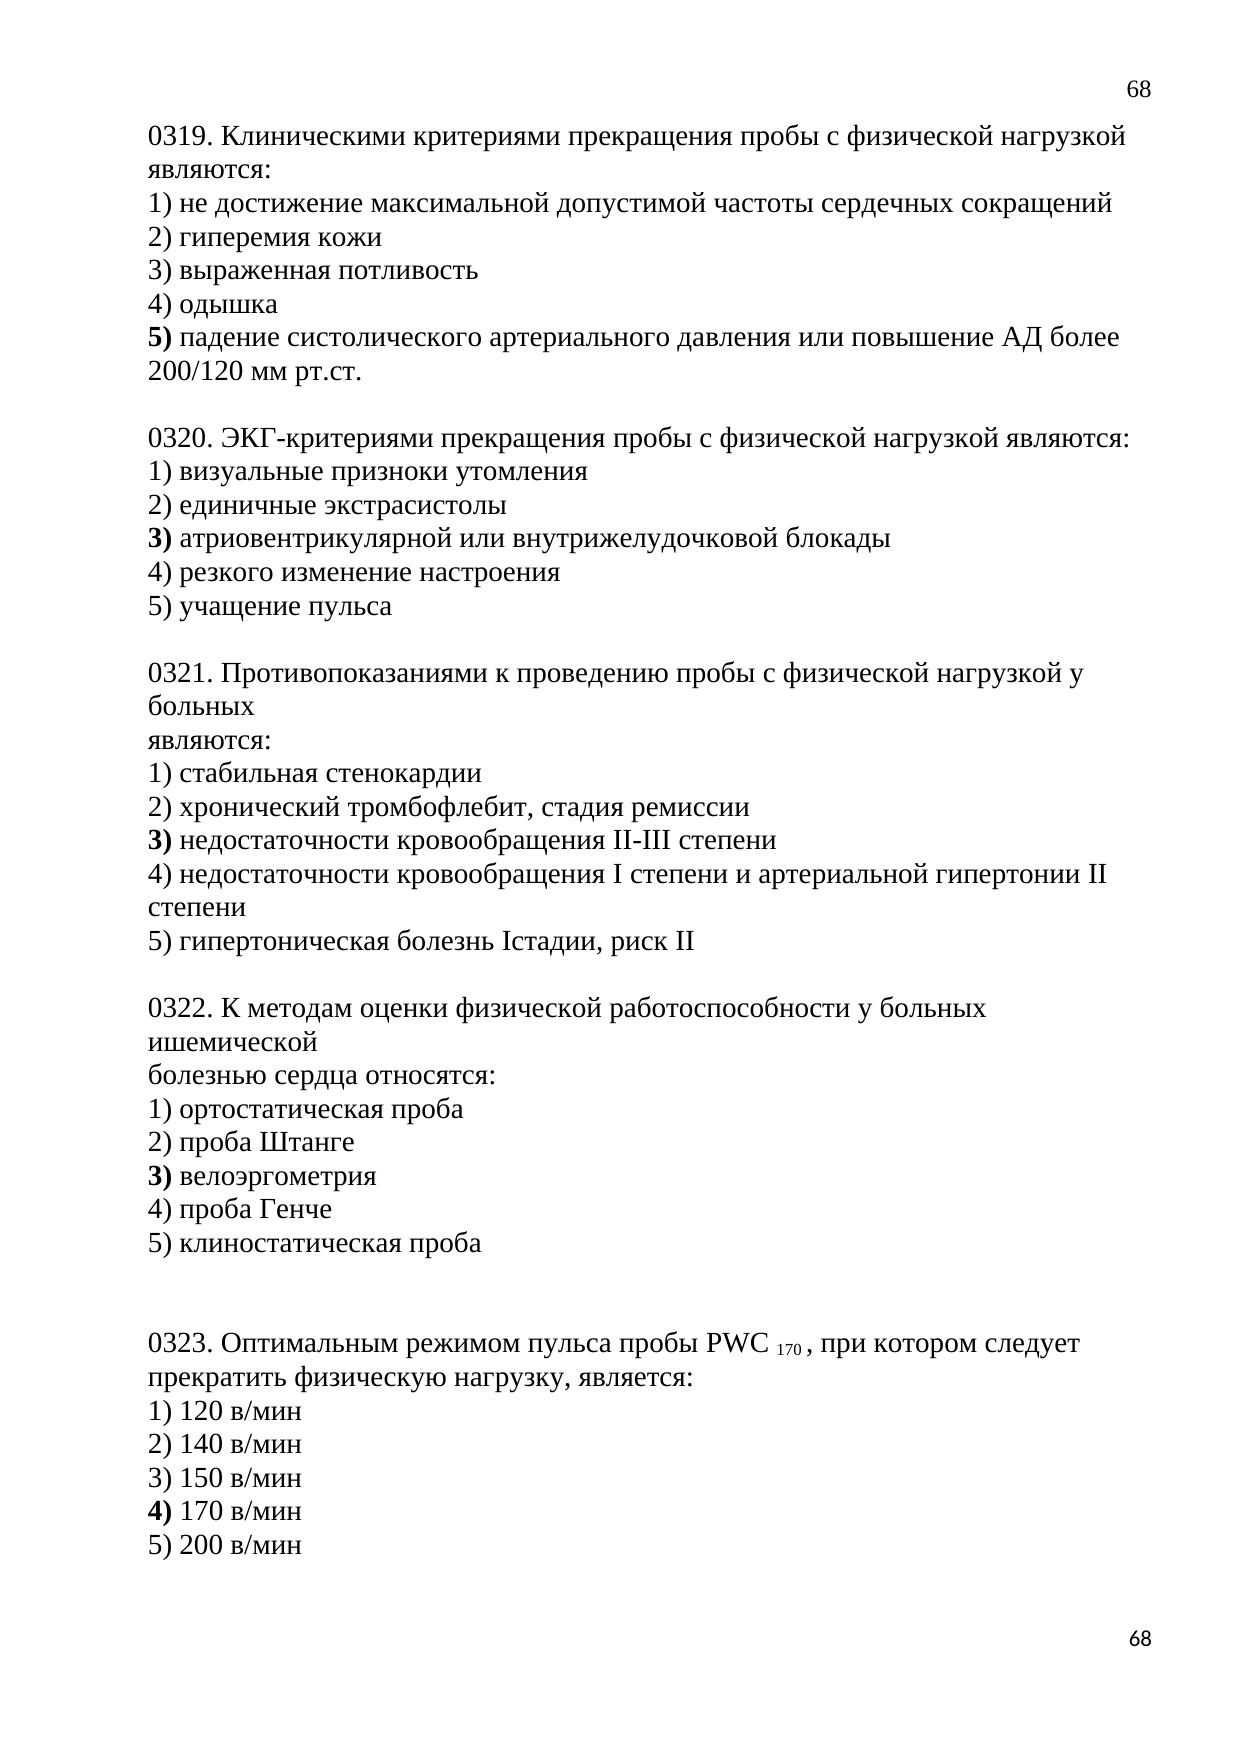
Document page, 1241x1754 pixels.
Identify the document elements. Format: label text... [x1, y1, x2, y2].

text 2) гиперемия кожи [148, 219, 1152, 252]
text 3) выраженная потливость [148, 252, 1152, 286]
text 4) резкого изменение настроения [148, 554, 1152, 588]
text 3) атриовентрикулярной или внутрижелудочковой блокады [148, 521, 1152, 554]
text 5) 200 в/мин [148, 1527, 1152, 1560]
text 4) недостаточности кровообращения I степени и артериальной гипертонии II степени [148, 856, 1152, 923]
text 1) не достижение максимальной допустимой частоты сердечных сокращений [148, 185, 1152, 219]
text 5) клиностатическая проба [148, 1225, 1152, 1258]
text 0321. Противопоказаниями к проведению пробы с физической нагрузкой у больных [148, 655, 1152, 722]
text 3) 150 в/мин [148, 1460, 1152, 1493]
text 2) проба Штанге [148, 1124, 1152, 1158]
text 5) учащение пульса [148, 588, 1152, 621]
text 3) велоэргометрия [148, 1158, 1152, 1191]
text 0319. Клиническими критериями прекращения пробы с физической нагрузкой являются: [148, 118, 1152, 185]
text 5) гипертоническая болезнь Iстадии, риск II [148, 923, 1152, 957]
text 1) ортостатическая проба [148, 1091, 1152, 1124]
text являются: [148, 722, 1152, 755]
text 1) стабильная стенокардии [148, 755, 1152, 789]
text 4) проба Генче [148, 1191, 1152, 1225]
text 0323. Оптимальным режимом пульса пробы PWC 170 , при котором следует прекратить физическую нагрузку, является: [148, 1326, 1152, 1393]
text 1) 120 в/мин [148, 1393, 1152, 1426]
text 0322. К методам оценки физической работоспособности у больных ишемической [148, 990, 1152, 1057]
text 2) 140 в/мин [148, 1426, 1152, 1460]
text 200/120 мм рт.ст. [148, 353, 1152, 386]
text 3) недостаточности кровообращения II-III степени [148, 822, 1152, 856]
text 2) единичные экстрасистолы [148, 487, 1152, 521]
text 2) хронический тромбофлебит, стадия ремиссии [148, 789, 1152, 822]
text 5) падение систолического артериального давления или повышение АД более [148, 319, 1152, 353]
text 4) 170 в/мин [148, 1493, 1152, 1527]
text 0320. ЭКГ-критериями прекращения пробы с физической нагрузкой являются: [148, 420, 1152, 453]
text 1) визуальные призноки утомления [148, 453, 1152, 487]
text 4) одышка [148, 286, 1152, 319]
text болезнью сердца относятся: [148, 1057, 1152, 1091]
